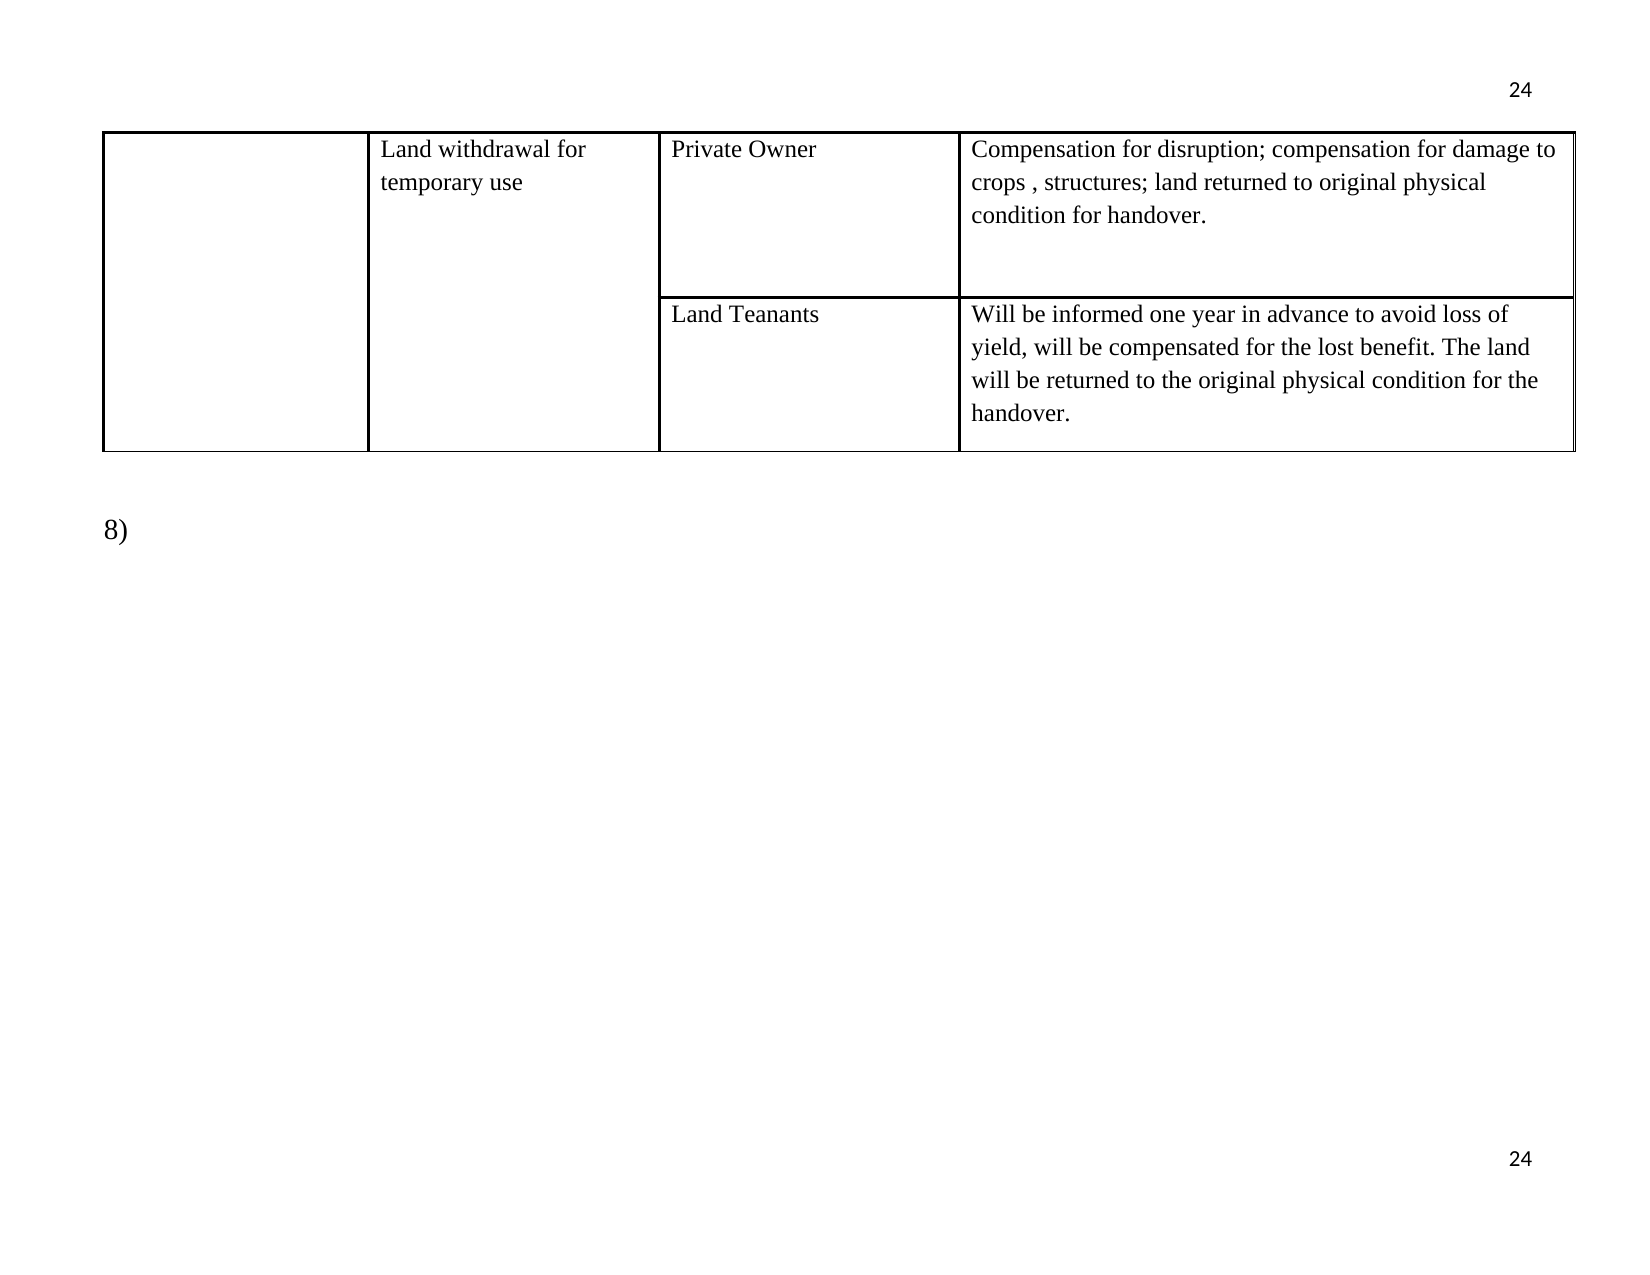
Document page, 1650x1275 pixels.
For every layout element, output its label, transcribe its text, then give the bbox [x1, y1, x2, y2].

table_cell Land withdrawal for temporary use [370, 134, 658, 451]
table_cell Will be informed one year in advance to avoid loss of yield, will be compensated for the lost benefit. The land will be returned to the original physical condition for the handover. [961, 299, 1573, 451]
table_cell Land Teanants [661, 299, 958, 451]
table_cell [105, 134, 367, 451]
table_cell Compensation for disruption; compensation for damage to crops , structures; land returned to original physical condition for handover. [961, 134, 1573, 296]
table_cell Private Owner [661, 134, 958, 296]
